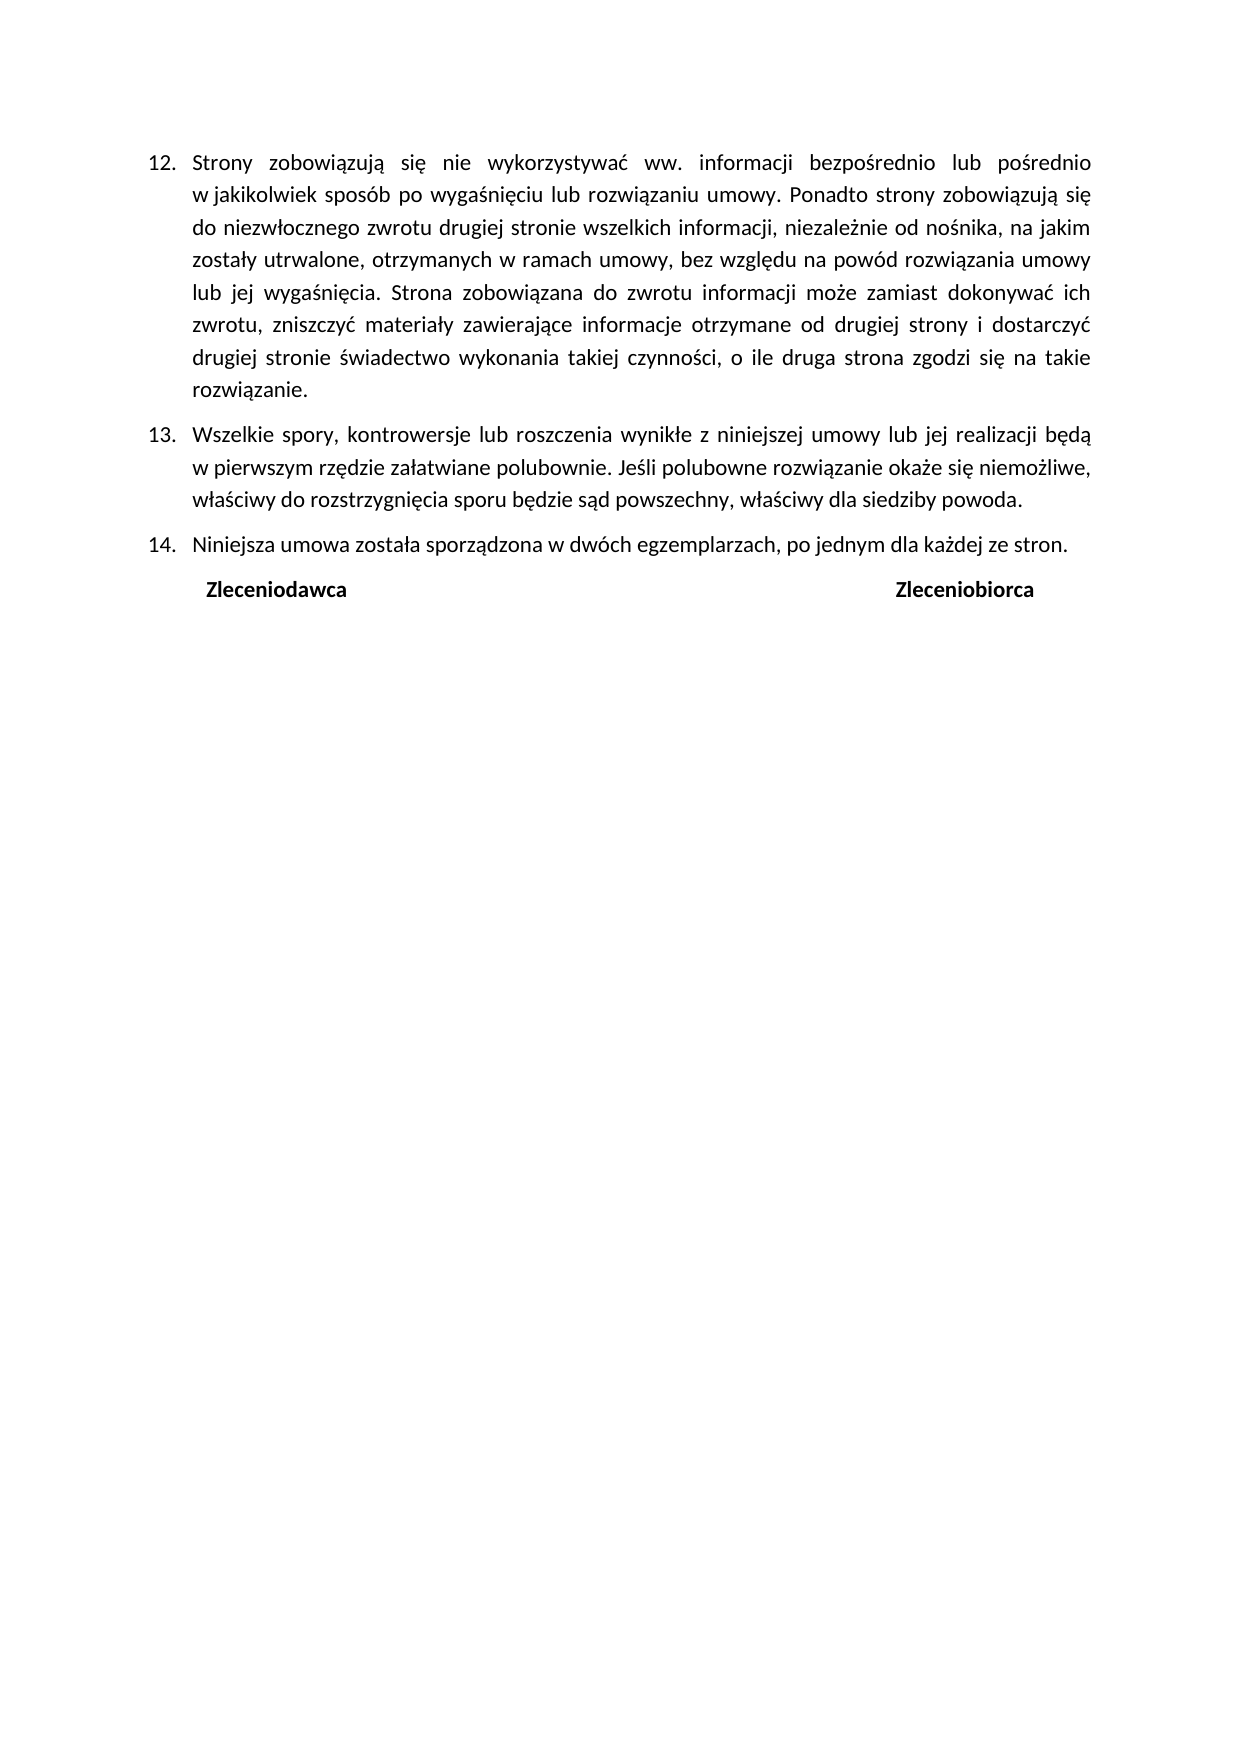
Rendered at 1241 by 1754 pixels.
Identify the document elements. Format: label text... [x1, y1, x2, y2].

list Strony zobowiązują się nie wykorzystywać ww. informacji bezpośrednio lub pośrednio w jakikolwiek sposób po wygaśnięciu lub rozwiązaniu umowy. Ponadto strony zobowiązują się do niezwłocznego zwrotu drugiej stronie wszelkich informacji, niezależnie od nośnika, na jakim zostały utrwalone, otrzymanych w ramach umowy, bez względu na powód rozwiązania umowy lub jej wygaśnięcia. Strona zobowiązana do zwrotu informacji może zamiast dokonywać ich zwrotu, zniszczyć materiały zawierające informacje otrzymane od drugiej strony i dostarczyć drugiej stronie świadectwo wykonania takiej czynności, o ile druga strona zgodzi się na takie rozwiązanie. [148, 148, 1093, 403]
list Wszelkie spory, kontrowersje lub roszczenia wynikłe z niniejszej umowy lub jej realizacji będą w pierwszym rzędzie załatwiane polubownie. Jeśli polubowne rozwiązanie okaże się niemożliwe, właściwy do rozstrzygnięcia sporu będzie sąd powszechny, właściwy dla siedziby powoda. [148, 420, 1093, 513]
list Niniejsza umowa została sporządzona w dwóch egzemplarzach, po jednym dla każdej ze stron. [148, 530, 1093, 558]
text Zleceniodawca Zleceniobiorca [148, 575, 1093, 603]
